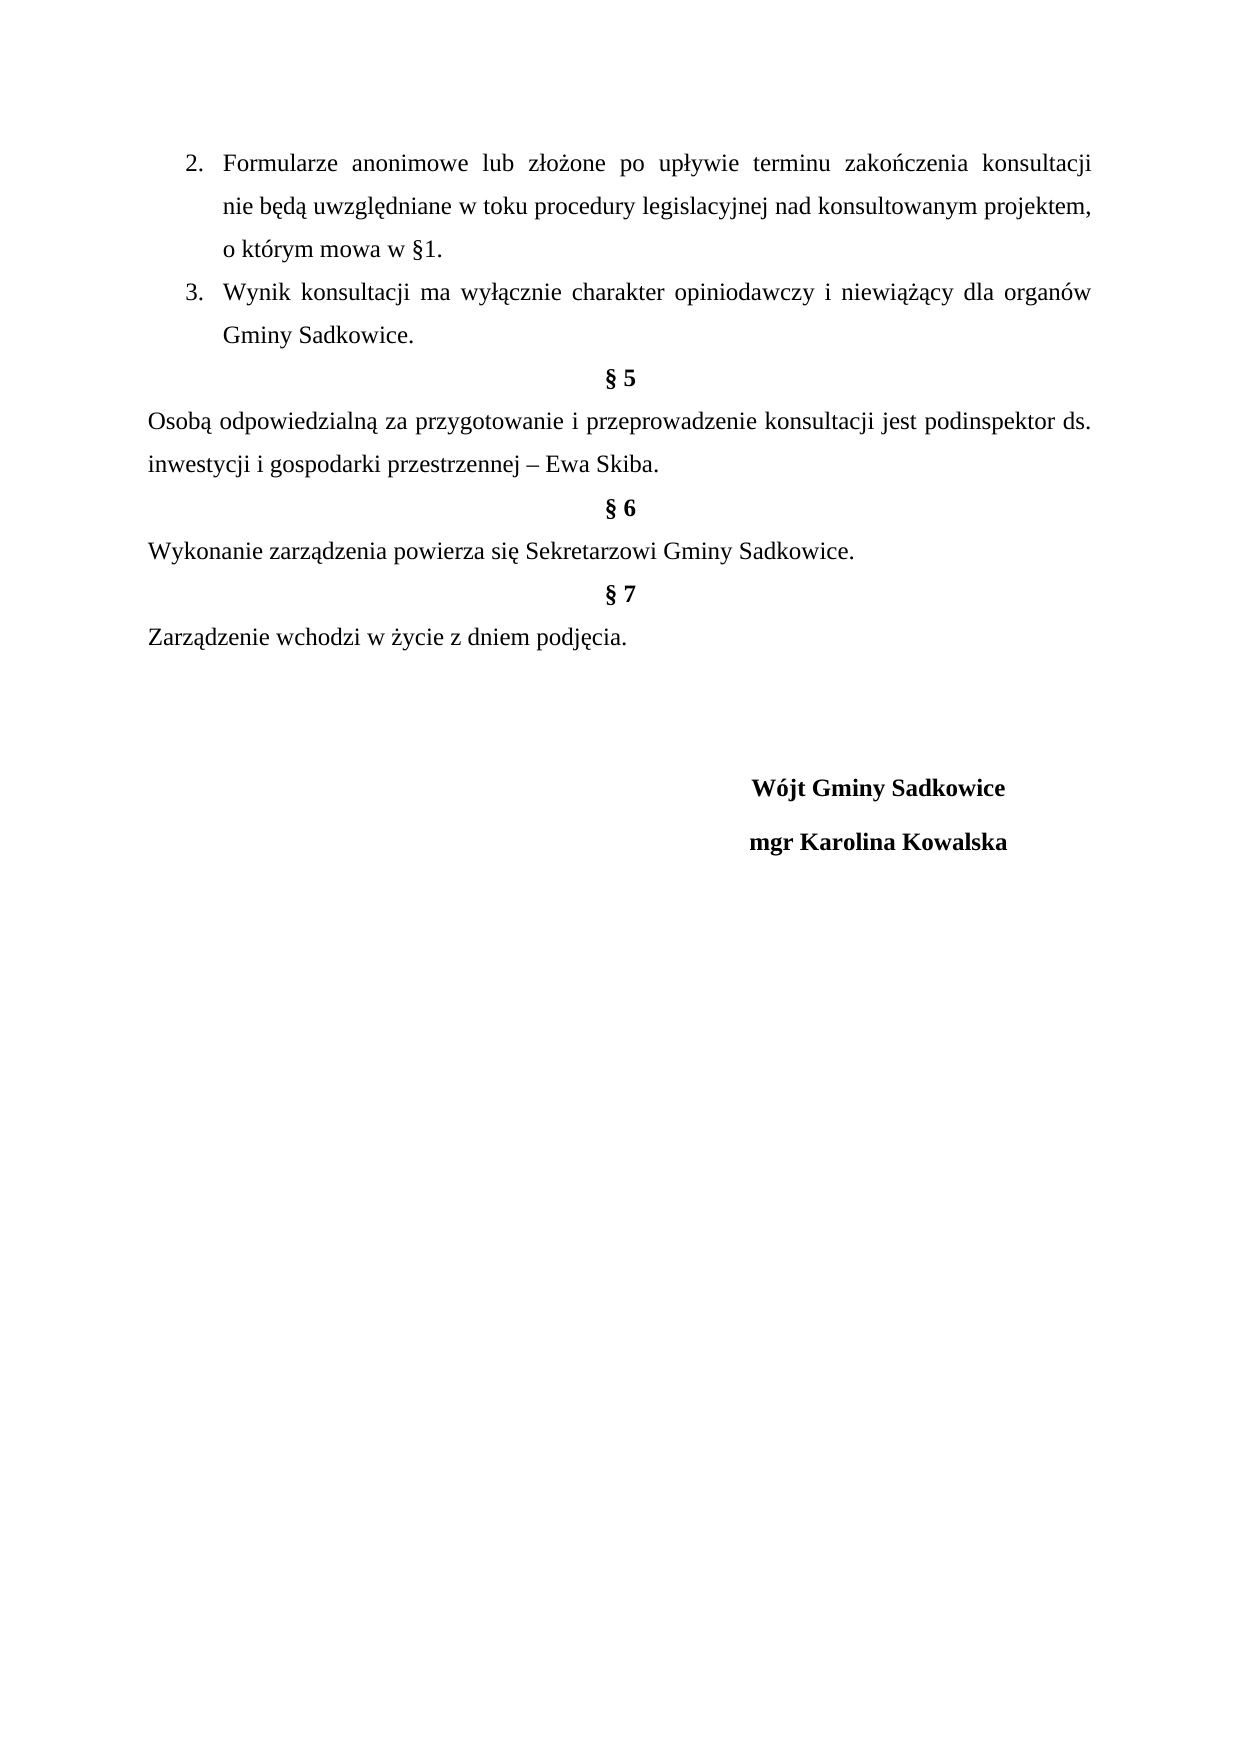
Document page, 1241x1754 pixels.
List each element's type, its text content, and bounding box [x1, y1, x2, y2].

text Osobą odpowiedzialną za przygotowanie i przeprowadzenie konsultacji jest podinspektor ds. inwestycji i gospodarki przestrzennej – Ewa Skiba. [148, 406, 1093, 478]
text Wójt Gminy Sadkowice [664, 773, 1093, 802]
text Wykonanie zarządzenia powierza się Sekretarzowi Gminy Sadkowice. [148, 536, 1093, 564]
list Formularze anonimowe lub złożone po upływie terminu zakończenia konsultacji nie będą uwzględniane w toku procedury legislacyjnej nad konsultowanym projektem, o którym mowa w §1. [185, 148, 1093, 263]
text mgr Karolina Kowalska [664, 827, 1093, 855]
text § 7 [148, 579, 1093, 608]
text Zarządzenie wchodzi w życie z dniem podjęcia. [148, 622, 1093, 651]
list Wynik konsultacji ma wyłącznie charakter opiniodawczy i niewiążący dla organów Gminy Sadkowice. [185, 277, 1093, 349]
text § 5 [148, 363, 1093, 392]
text § 6 [148, 493, 1093, 521]
